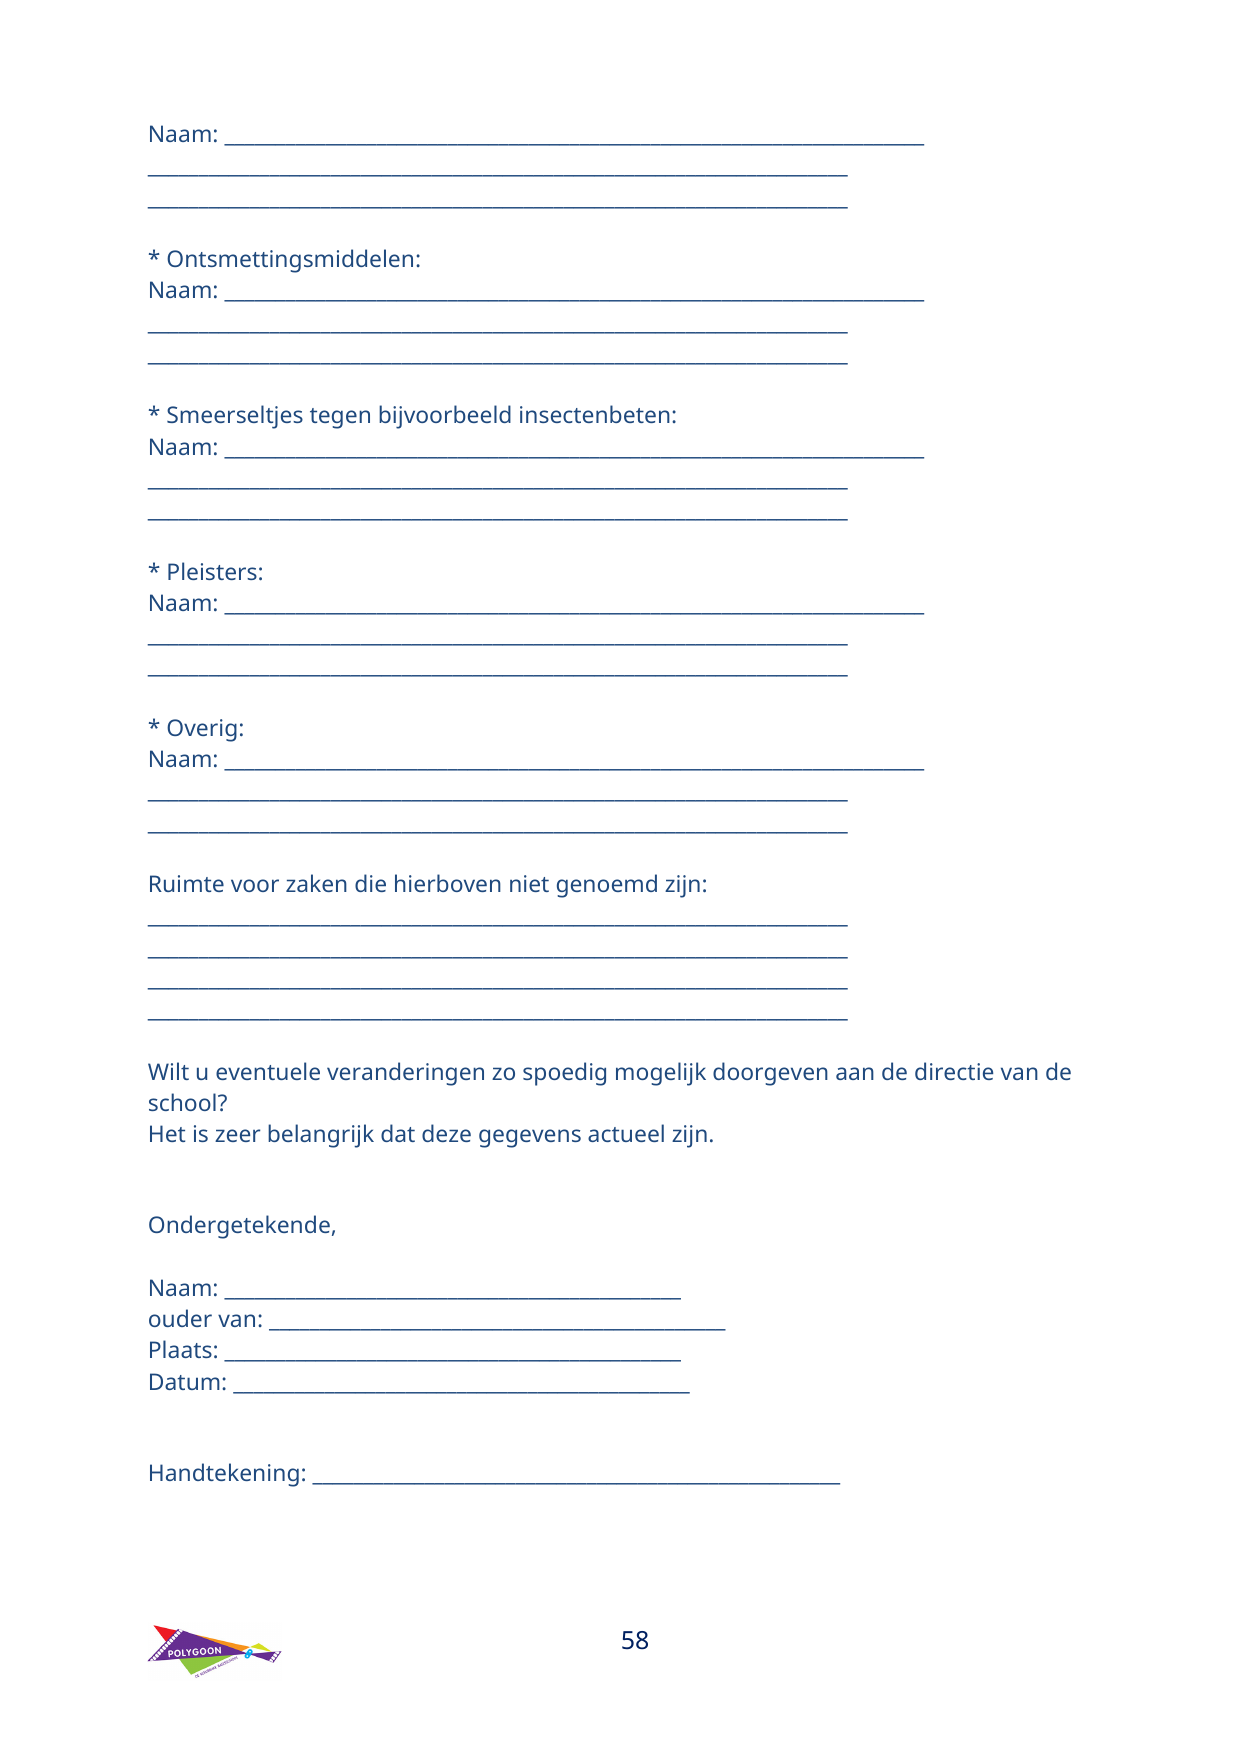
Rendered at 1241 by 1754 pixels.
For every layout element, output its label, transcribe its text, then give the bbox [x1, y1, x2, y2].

picture [147, 1622, 283, 1681]
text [148, 118, 1122, 1178]
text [148, 1457, 1122, 1582]
text Ondergetekende, Naam: _____________________________________________ ouder van: _____________________________________________ Plaats: _____________________________________________ Datum: _____________________________________________ [148, 1178, 1122, 1457]
